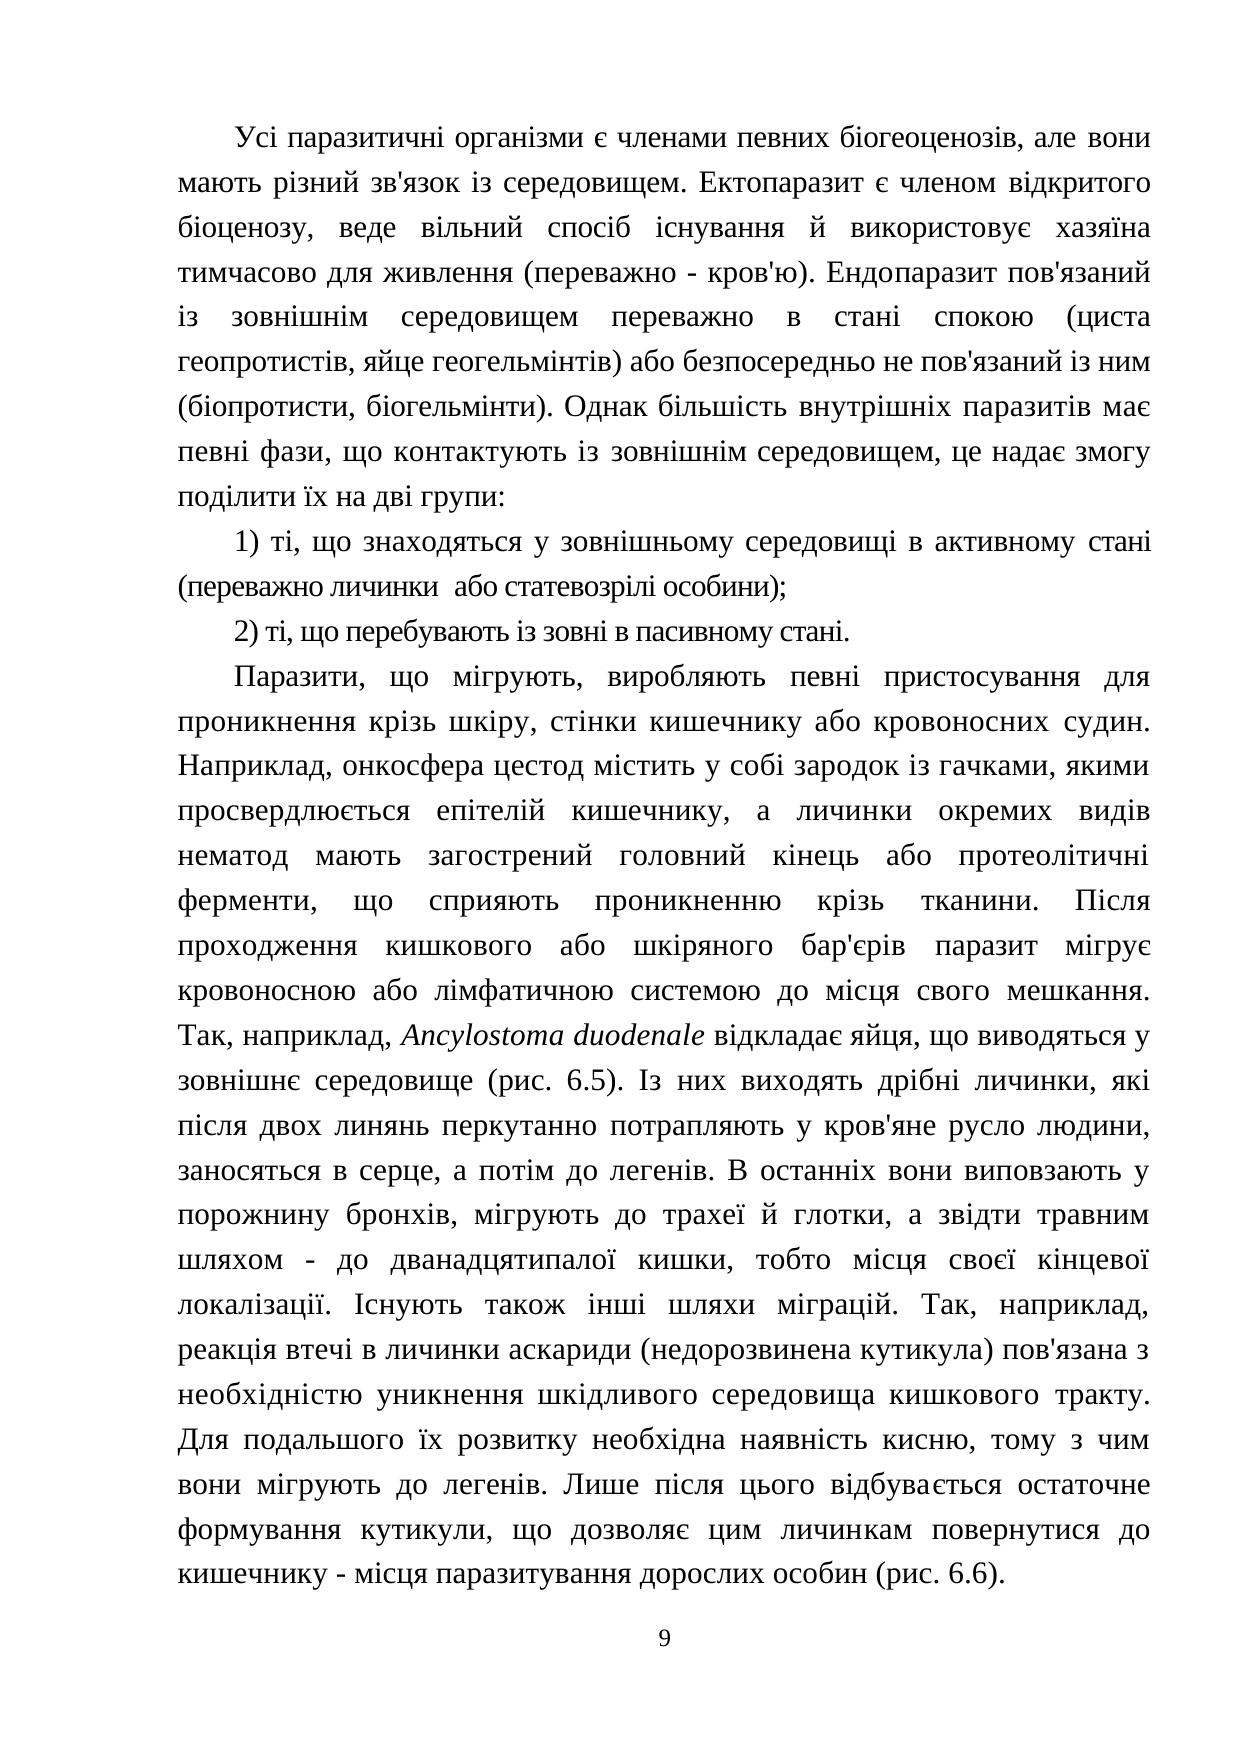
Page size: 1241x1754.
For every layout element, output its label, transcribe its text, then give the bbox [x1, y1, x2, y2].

text Усі паразитичні організми є членами певних біогеоценозів, але вони мають різний зв'язок із середовищем. Ектопаразит є членом відкритого біоценозу, веде вільний спосіб існування й використовує хазяїна тимчасово для живлення (переважно - кров'ю). Ендопаразит пов'язаний із зовнішнім середовищем переважно в стані спокою (циста геопротистів, яйце геогельмінтів) або безпосередньо не пов'язаний із ним (біопротисти, біогельмінти). Однак більшість внутрішніх паразитів має певні фази, що контактують із зовнішнім середовищем, це надає змогу поділити їх на дві групи: [177, 118, 1151, 513]
text Паразити, що мігрують, виробляють певні пристосування для проникнення крізь шкіру, стінки кишечнику або кровоносних судин. Наприклад, онкосфера цестод містить у собі зародок із гачками, якими просвердлюється епітелій кишечнику, а личинки окремих видів нематод мають загострений головний кінець або протеолітичні ферменти, що сприяють проникненню крізь тканини. Після проходження кишкового або шкіряного бар'єрів паразит мігрує кровоносною або лімфатичною системою до місця свого мешкання. Так, наприклад, Ancylostoma duodenale відкладає яйця, що виводяться у зовнішнє середовище (рис. 6.5). Із них виходять дрібні личинки, які після двох линянь перкутанно потрапляють у кров'яне русло людини, заносяться в серце, а потім до легенів. В останніх вони виповзають у порожнину бронхів, мігрують до трахеї й глотки, а звідти травним шляхом - до дванадцятипалої кишки, тобто місця своєї кінцевої локалізації. Існують також інші шляхи міграцій. Так, наприклад, реакція втечі в личинки аскариди (недорозвинена кутикула) пов'язана з необхідністю уникнення шкідливого середовища кишкового тракту. Для подальшого їх розвитку необхідна наявність кисню, тому з чим вони мігрують до легенів. Лише після цього відбувається остаточне формування кутикули, що дозволяє цим личинкам повернутися до кишечнику - місця паразитування дорослих особин (рис. 6.6). [177, 657, 1151, 1591]
text 2) ті, що перебувають із зовні в пасивному стані. [177, 612, 1152, 648]
text 1) ті, що знаходяться у зовнішньому середовищі в активному стані (переважно личинки або статевозрілі особини); [177, 522, 1152, 603]
